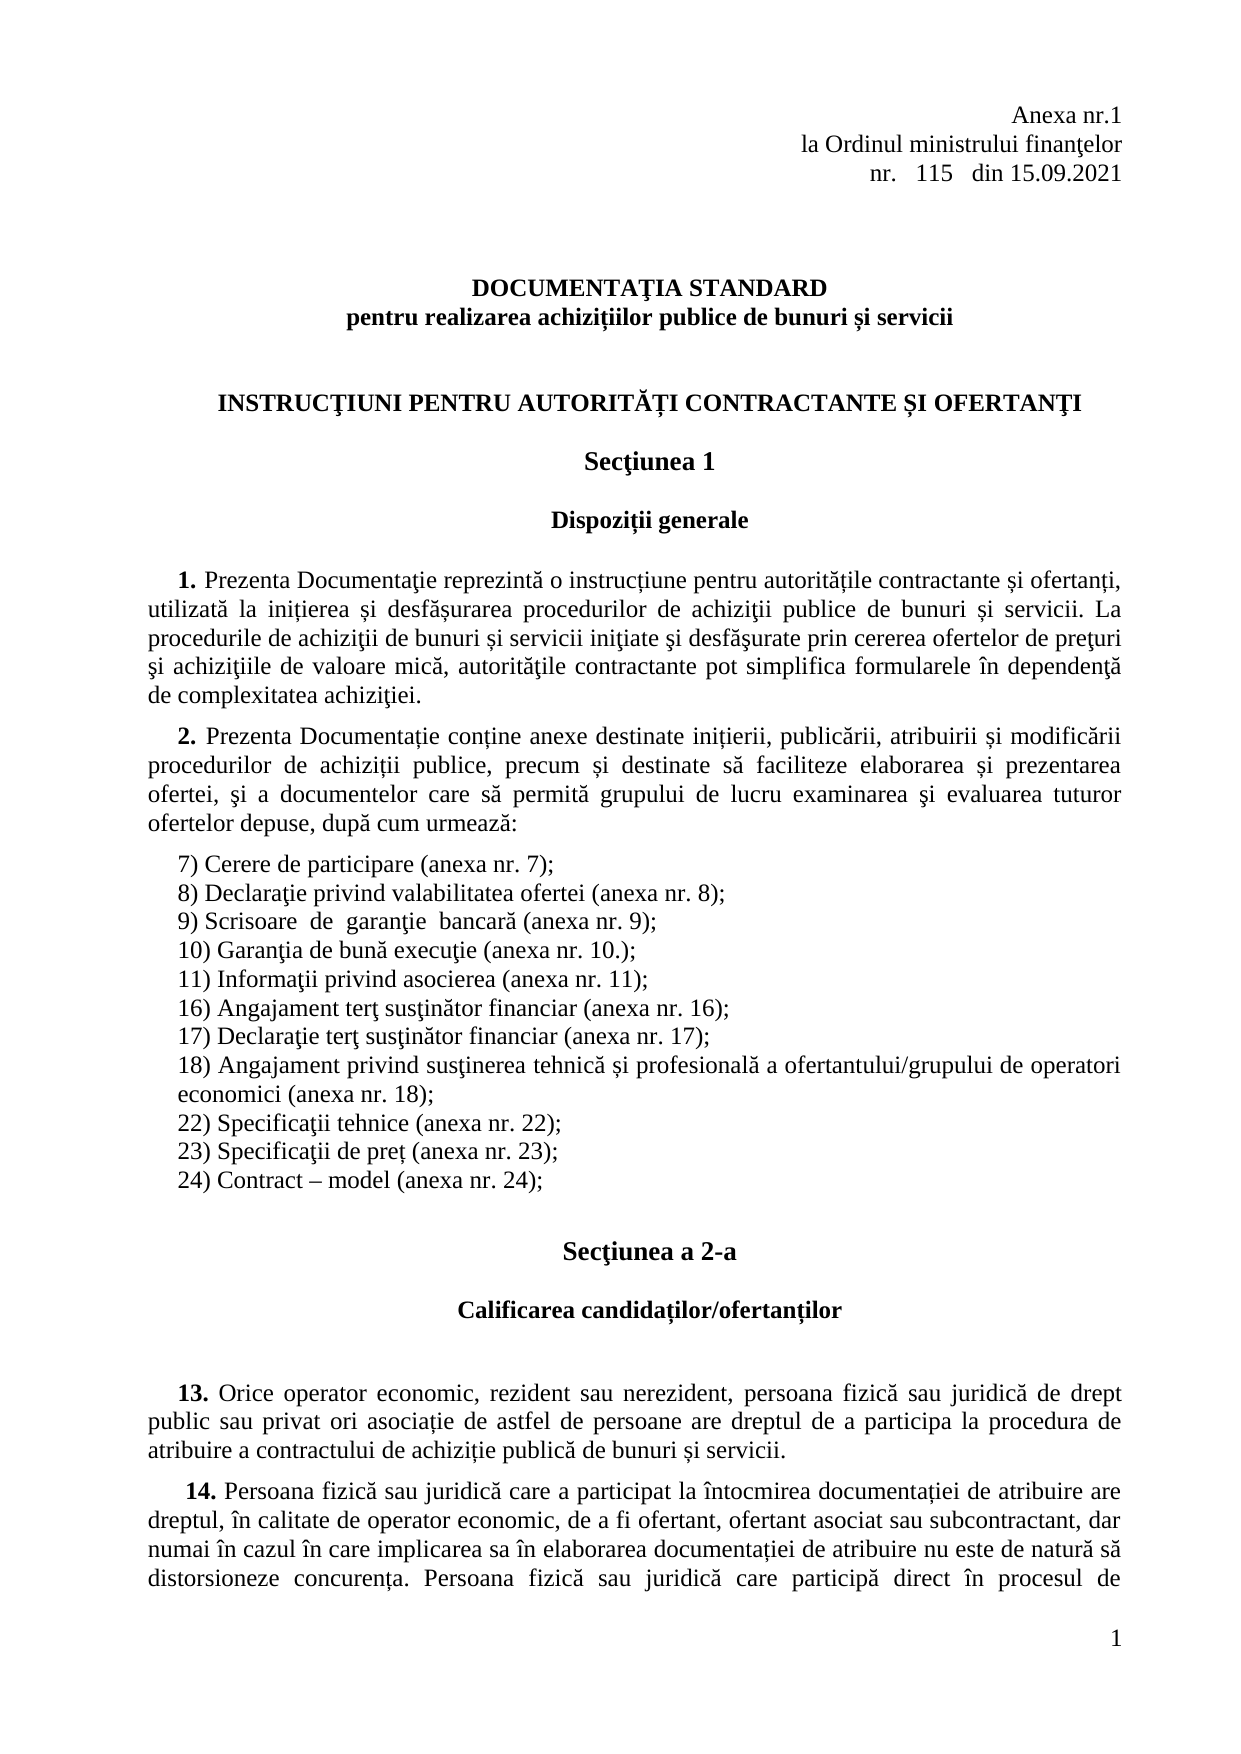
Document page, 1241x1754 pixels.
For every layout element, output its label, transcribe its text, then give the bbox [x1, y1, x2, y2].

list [148, 1476, 1122, 1591]
list Prezenta Documentație conține anexe destinate inițierii, publicării, atribuirii și modificării procedurilor de achiziții publice, precum și destinate să faciliteze elaborarea și prezentarea ofertei, şi a documentelor care să permită grupului de lucru examinarea şi evaluarea tuturor ofertelor depuse, după cum urmează: [148, 721, 1122, 836]
text 8) Declaraţie privind valabilitatea ofertei (anexa nr. 8); [177, 878, 1122, 906]
text 18) Angajament privind susţinerea tehnică și profesională a ofertantului/grupului de operatori economici (anexa nr. 18); [177, 1050, 1122, 1108]
text 23) Specificaţii de preț (anexa nr. 23); [177, 1136, 1122, 1165]
text 11) Informaţii privind asocierea (anexa nr. 11); [177, 964, 1122, 993]
list 13. Orice operator economic, rezident sau nerezident, persoana fizică sau juridică de drept public sau privat ori asociație de astfel de persoane are dreptul de a participa la procedura de atribuire a contractului de achiziție publică de bunuri și servicii. [148, 1378, 1122, 1464]
list Calificarea candidaților/ofertanților [148, 1295, 1122, 1324]
text 10) Garanţia de bună execuţie (anexa nr. 10.); [177, 935, 1122, 964]
subtitle INSTRUCŢIUNI PENTRU AUTORITĂȚI CONTRACTANTE ȘI OFERTANŢI [177, 388, 1122, 417]
text 7) Cerere de participare (anexa nr. 7); [177, 849, 1122, 878]
text 24) Contract – model (anexa nr. 24); [177, 1165, 1122, 1194]
list Prezenta Documentaţie reprezintă o instrucțiune pentru autoritățile contractante și ofertanți, utilizată la inițierea și desfășurarea procedurilor de achiziţii publice de bunuri și servicii. La procedurile de achiziţii de bunuri și servicii iniţiate şi desfăşurate prin cererea ofertelor de preţuri şi achiziţiile de valoare mică, autorităţile contractante pot simplifica formularele în dependenţă de complexitatea achiziţiei. [148, 565, 1122, 709]
text la Ordinul ministrului finanţelor [177, 129, 1122, 158]
text 22) Specificaţii tehnice (anexa nr. 22); [177, 1108, 1122, 1136]
text DOCUMENTAŢIA STANDARD [177, 273, 1122, 302]
text 9) Scrisoare de garanţie bancară (anexa nr. 9); [177, 906, 1122, 935]
text 17) Declaraţie terţ susţinător financiar (anexa nr. 17); [177, 1021, 1122, 1050]
subtitle Secţiunea 1 [177, 445, 1122, 477]
text pentru realizarea achizițiilor publice de bunuri și servicii [177, 302, 1122, 330]
text Anexa nr.1 [177, 100, 1122, 129]
text Dispoziții generale [177, 505, 1122, 534]
text 16) Angajament terţ susţinător financiar (anexa nr. 16); [177, 993, 1122, 1021]
subtitle Secţiunea a 2-a [148, 1235, 1122, 1266]
text nr. 115 din 15.09.2021 [177, 158, 1122, 187]
